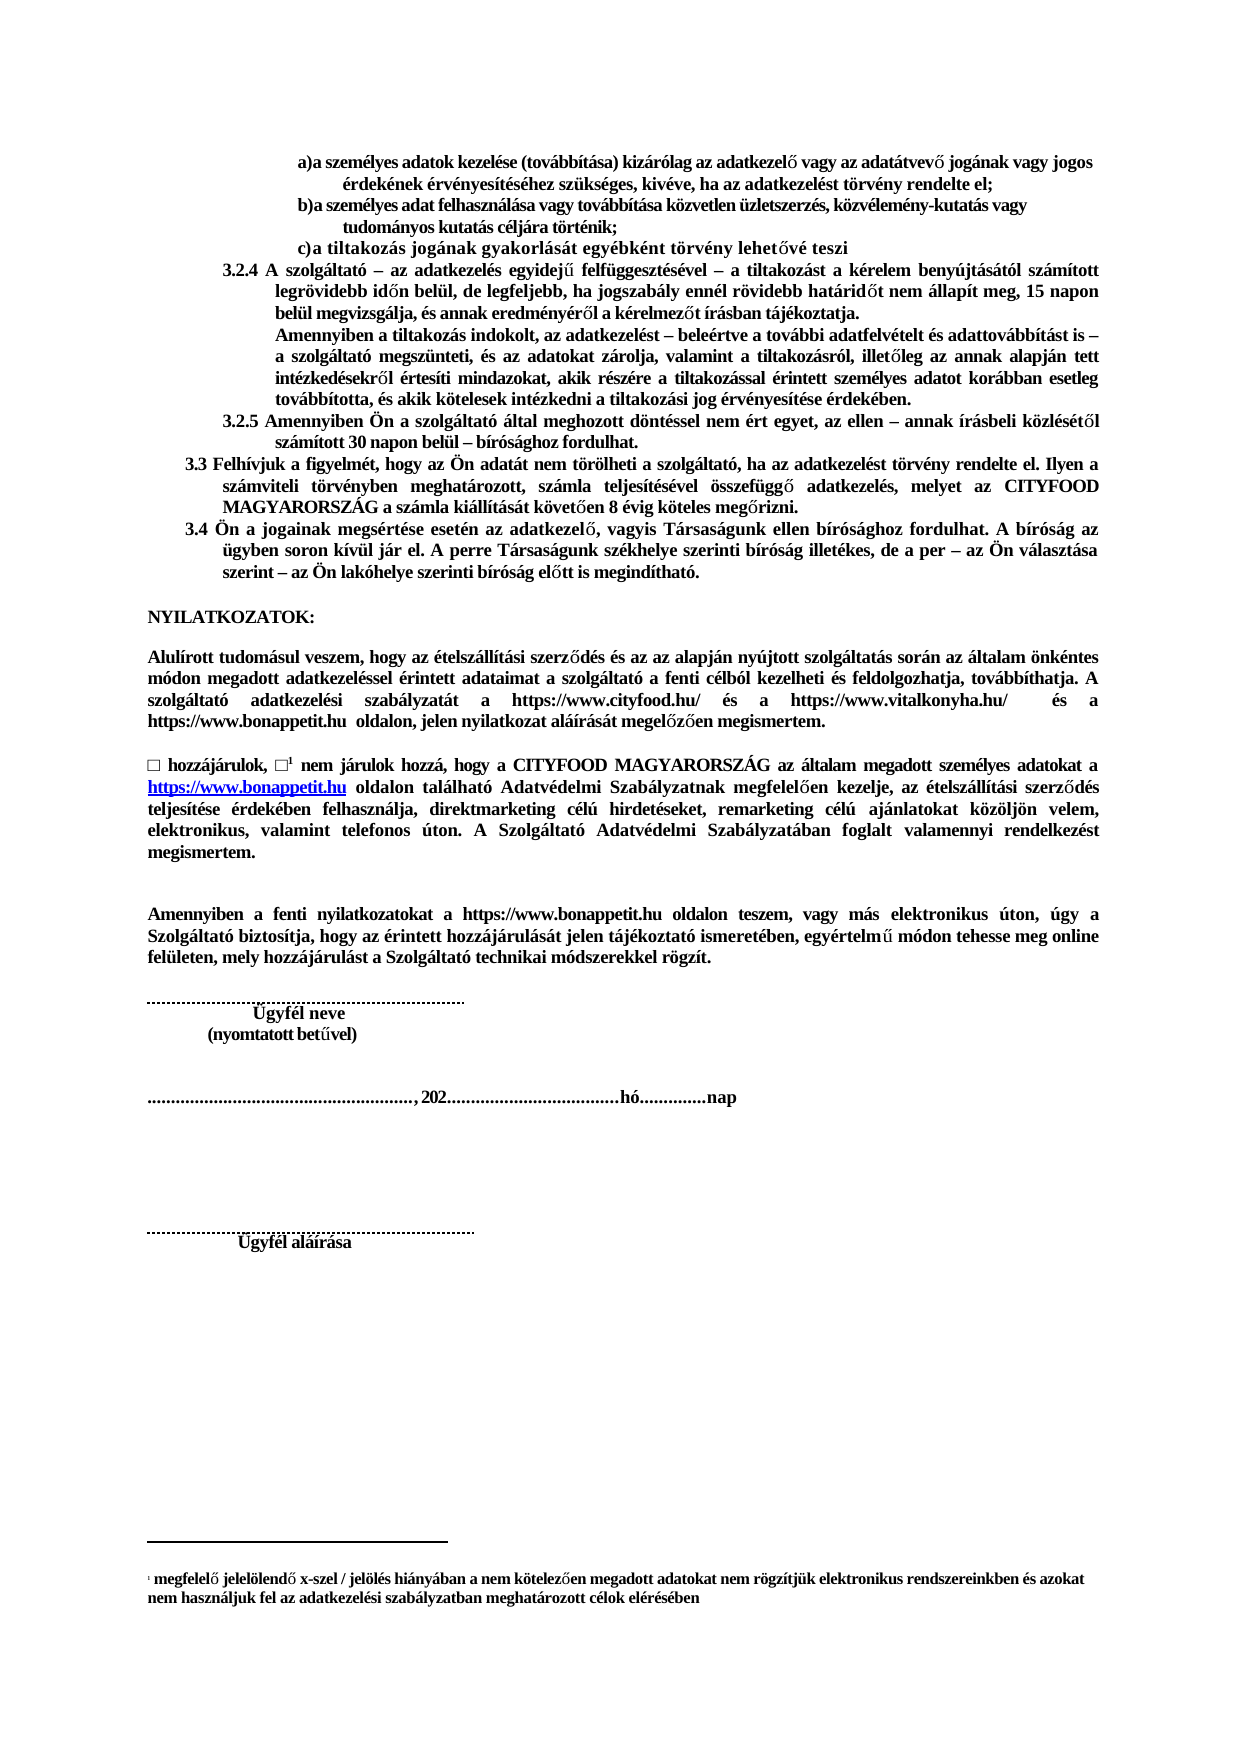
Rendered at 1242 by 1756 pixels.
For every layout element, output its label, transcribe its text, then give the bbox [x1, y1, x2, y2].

list a személyes adatok kezelése (továbbítása) kizárólag az adatkezelő vagy az adatátvevő jogának vagy jogos érdekének érvényesítéséhez szükséges, kivéve, ha az adatkezelést törvény rendelte el; [297, 151, 1099, 194]
text 3.2.4 A szolgáltató – az adatkezelés egyidejű felfüggesztésével – a tiltakozást a kérelem benyújtásától számított legrövidebb időn belül, de legfeljebb, ha jogszabály ennél rövidebb határidőt nem állapít meg, 15 napon belül megvizsgálja, és annak eredményéről a kérelmezőt írásban tájékoztatja. [222, 259, 1099, 323]
text Ügyfél neve (nyomtatott betűvel) [207, 1002, 364, 1045]
text □ hozzájárulok, □1 nem járulok hozzá, hogy a CITYFOOD MAGYARORSZÁG az általam megadott személyes adatokat a https://www.bonappetit.hu oldalon található Adatvédelmi Szabályzatnak megfelelően kezelje, az ételszállítási szerződés teljesítése érdekében felhasználja, direktmarketing célú hirdetéseket, remarketing célú ajánlatokat közöljön velem, elektronikus, valamint telefonos úton. A Szolgáltató Adatvédelmi Szabályzatában foglalt valamennyi rendelkezést megismertem. [147, 754, 1099, 862]
text Amennyiben a tiltakozás indokolt, az adatkezelést – beleértve a további adatfelvételt és adattovábbítást is – a szolgáltató megszünteti, és az adatokat zárolja, valamint a tiltakozásról, illetőleg az annak alapján tett intézkedésekről értesíti mindazokat, akik részére a tiltakozással érintett személyes adatot korábban esetleg továbbította, és akik kötelesek intézkedni a tiltakozási jog érvényesítése érdekében. [275, 323, 1099, 410]
text Alulírott tudomásul veszem, hogy az ételszállítási szerződés és az az alapján nyújtott szolgáltatás során az általam önkéntes módon megadott adatkezeléssel érintett adataimat a szolgáltató a fenti célból kezelheti és feldolgozhatja, továbbíthatja. A szolgáltató adatkezelési szabályzatát a https://www.cityfood.hu/ és a https://www.vitalkonyha.hu/ és a https://www.bonappetit.hu oldalon, jelen nyilatkozat aláírását megelőzően megismertem. [147, 646, 1099, 732]
text Ügyfél aláírása [237, 1231, 1099, 1253]
text , 202 hó nap [147, 1086, 1099, 1108]
text 3.3 Felhívjuk a figyelmét, hogy az Ön adatát nem törölheti a szolgáltató, ha az adatkezelést törvény rendelte el. Ilyen a számviteli törvényben meghatározott, számla teljesítésével összefüggő adatkezelés, melyet az CITYFOOD MAGYARORSZÁG a számla kiállítását követően 8 évig köteles megőrizni. [185, 453, 1099, 518]
list a személyes adat felhasználása vagy továbbítása közvetlen üzletszerzés, közvélemény-kutatás vagy tudományos kutatás céljára történik; [297, 194, 1099, 237]
text NYILATKOZATOK: [147, 608, 1099, 627]
text 3.4 Ön a jogainak megsértése esetén az adatkezelő, vagyis Társaságunk ellen bírósághoz fordulhat. A bíróság az ügyben soron kívül jár el. A perre Társaságunk székhelye szerinti bíróság illetékes, de a per – az Ön választása szerint – az Ön lakóhelye szerinti bíróság előtt is megindítható. [185, 518, 1099, 582]
text Amennyiben a fenti nyilatkozatokat a https://www.bonappetit.hu oldalon teszem, vagy más elektronikus úton, úgy a Szolgáltató biztosítja, hogy az érintett hozzájárulását jelen tájékoztató ismeretében, egyértelmű módon tehesse meg online felületen, mely hozzájárulást a Szolgáltató technikai módszerekkel rögzít. [147, 903, 1099, 968]
text 3.2.5 Amennyiben Ön a szolgáltató által meghozott döntéssel nem ért egyet, az ellen – annak írásbeli közlésétől számított 30 napon belül – bírósághoz fordulhat. [222, 410, 1099, 453]
list a tiltakozás jogának gyakorlását egyébként törvény lehetővé teszi [297, 237, 1099, 259]
